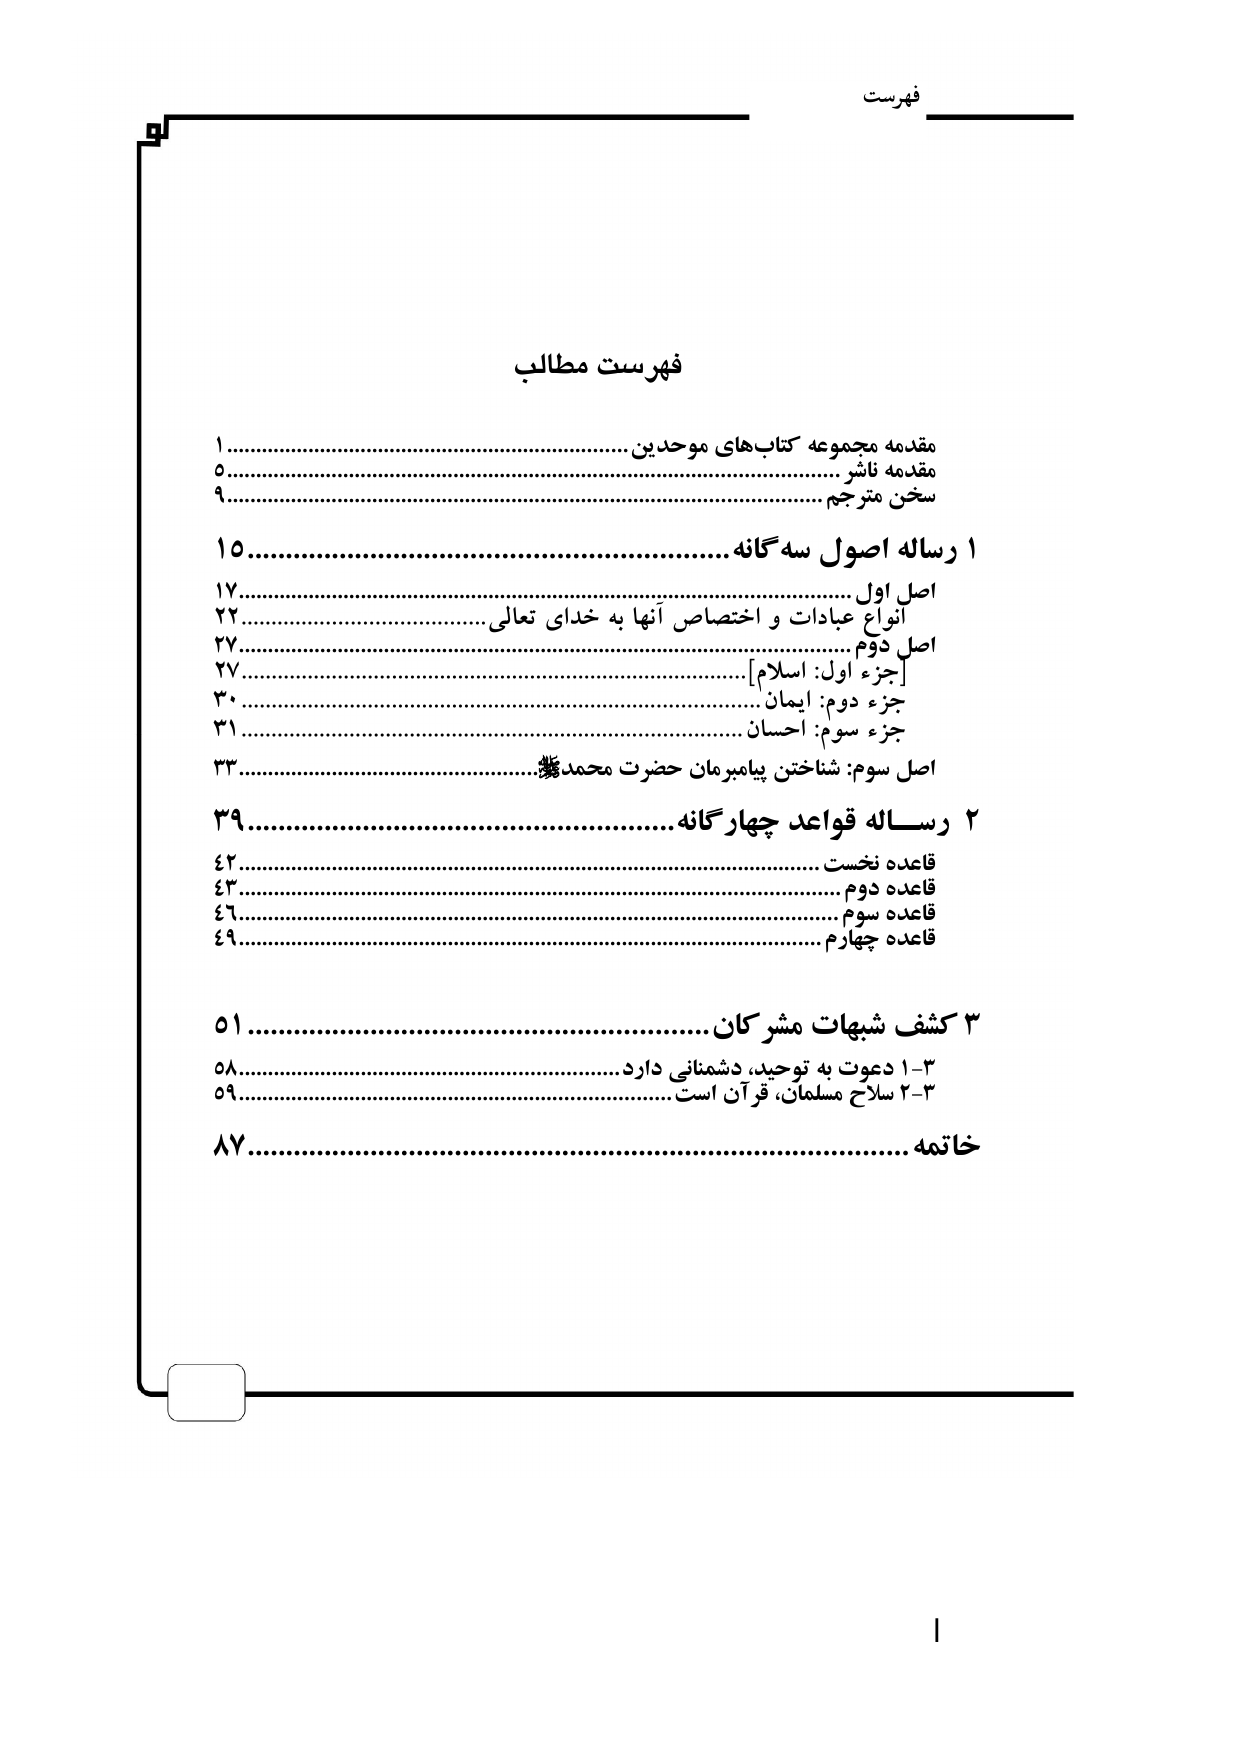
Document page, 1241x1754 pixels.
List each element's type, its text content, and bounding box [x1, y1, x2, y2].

text قاعده چهارم 49 [213, 929, 935, 954]
text خاتمه 87 [213, 1133, 980, 1167]
text مقدمه‌ ناشر 5 [213, 461, 935, 486]
text [جزء اول: اسلام] 27 [213, 661, 905, 690]
text اصل اول 17 [213, 582, 935, 607]
text 1-3 دعوت به توحید، دشمنانی دارد 58 [213, 1058, 935, 1083]
text اصل سوم: شناختن پیامبرمان حضرت محمد 33 [213, 749, 935, 783]
text 2 رســاله قواعد چهارگانه 39 [213, 808, 980, 842]
text 2-3 سلاح مسلمان، قرآن است 59 [213, 1083, 935, 1108]
text اصل دوم 27 [905, 636, 935, 661]
text فهرست مطالب [213, 353, 980, 386]
text قاعده دوم 43 [213, 879, 935, 904]
text جزء سوم: احسان 31 [213, 719, 905, 749]
text انواع عبادات و اختصاص آنها به خدای تعالی 22 [213, 607, 905, 636]
picture [71, 33, 1074, 1478]
text اصل دوم 27 [213, 636, 911, 661]
text 3 کشف شبهات مشرکان 51 [213, 1013, 980, 1046]
text مقدمه‌ مجموعه کتاب‌های موحدین 1 [213, 436, 935, 461]
text 1 رساله اصول سه‌گانه 15 [213, 536, 980, 569]
text سخن مترجم 9 [213, 486, 935, 511]
text قاعده نخست 42 [213, 854, 935, 879]
text قاعده سوم 46 [213, 904, 935, 929]
text جزء دوم: ایمان 30 [213, 690, 905, 719]
